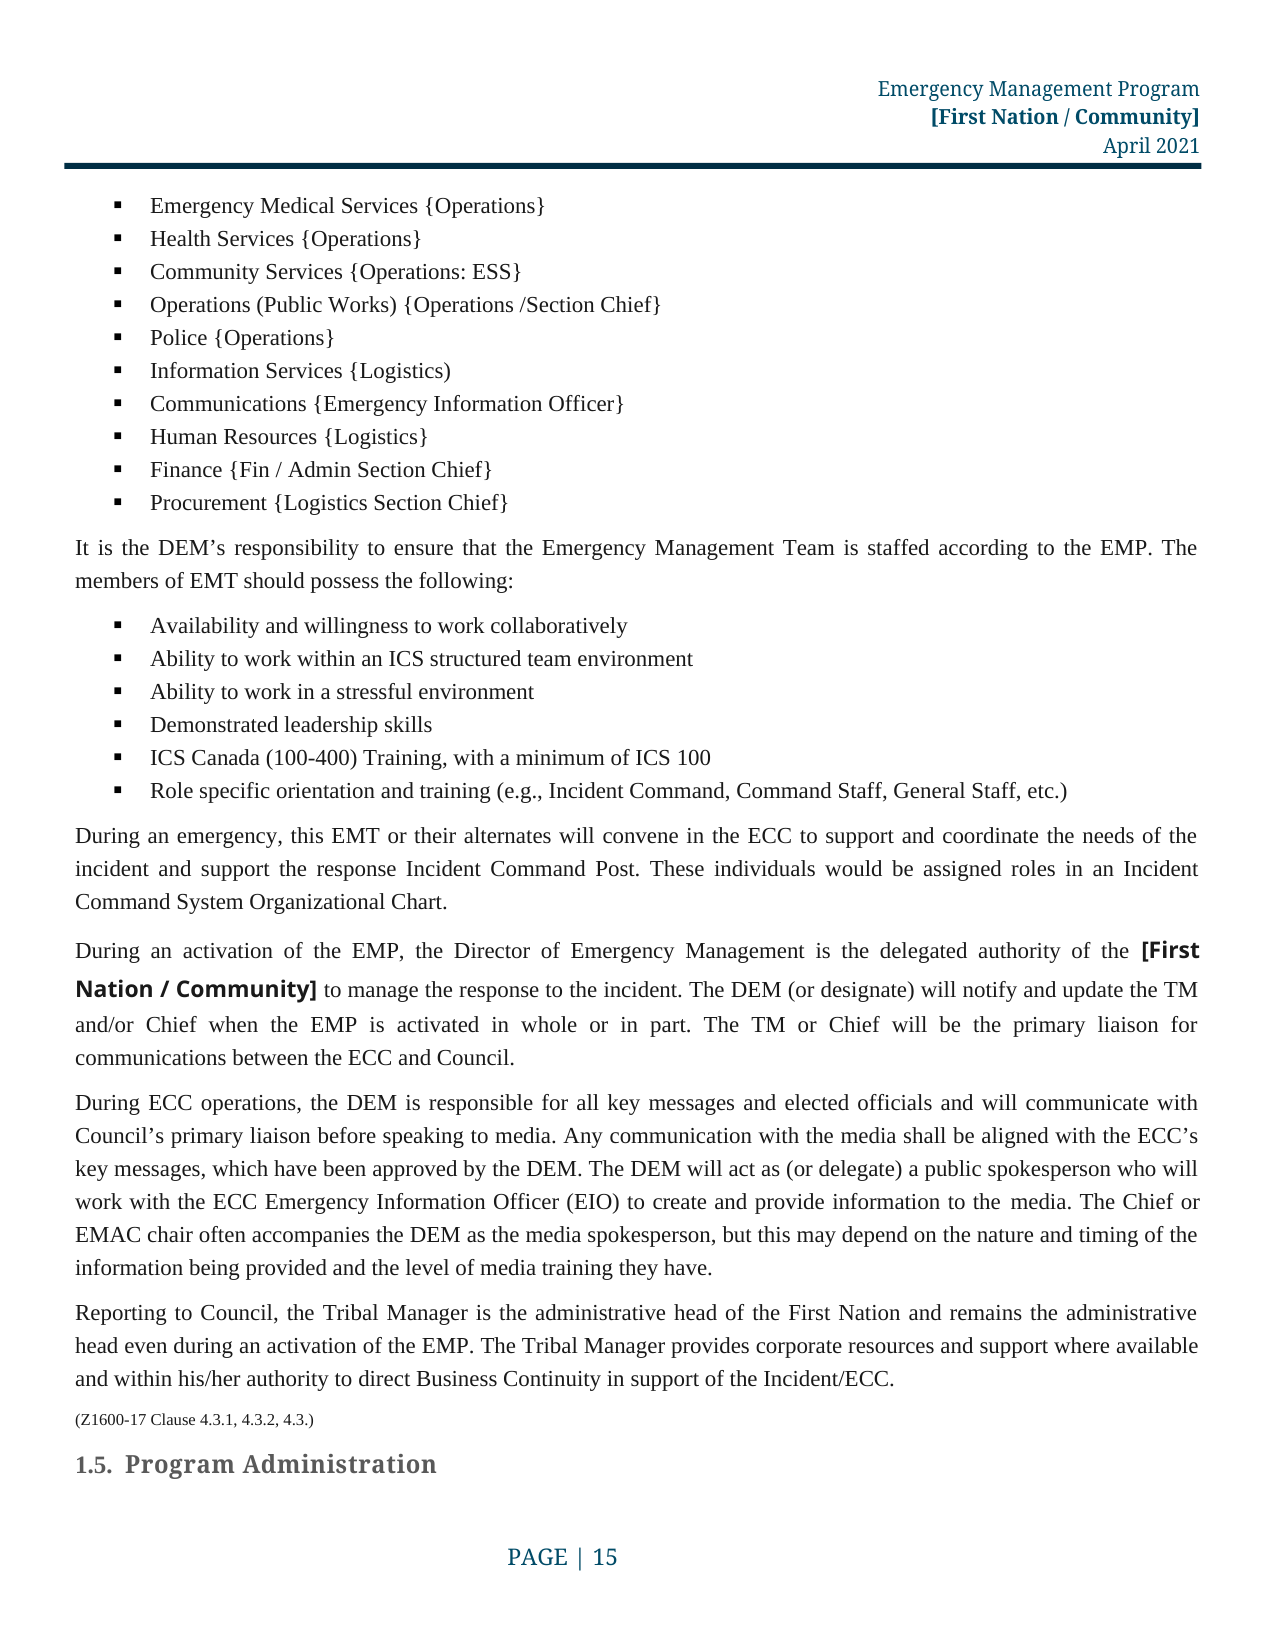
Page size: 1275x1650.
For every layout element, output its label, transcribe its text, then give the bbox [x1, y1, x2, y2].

list Human Resources {Logistics} [112, 423, 1200, 449]
text During ECC operations, the DEM is responsible for all key messages and elected officials and will communicate with Council’s primary liaison before speaking to media. Any communication with the media shall be aligned with the ECC’s key messages, which have been approved by the DEM. The DEM will act as (or delegate) a public spokesperson who will work with the ECC Emergency Information Officer (EIO) to create and provide information to the media. The Chief or EMAC chair often accompanies the DEM as the media spokesperson, but this may depend on the nature and timing of the information being provided and the level of media training they have. [75, 1089, 1200, 1280]
list Health Services {Operations} [112, 225, 1200, 252]
list Role specific orientation and training (e.g., Incident Command, Command Staff, General Staff, etc.) [112, 777, 1200, 803]
text (Z1600-17 Clause 4.3.1, 4.3.2, 4.3.) [75, 1410, 1200, 1429]
list Ability to work within an ICS structured team environment [112, 645, 1200, 672]
list Communications {Emergency Information Officer} [112, 390, 1200, 416]
text Reporting to Council, the Tribal Manager is the administrative head of the First Nation and remains the administrative head even during an activation of the EMP. The Tribal Manager provides corporate resources and support where available and within his/her authority to direct Business Continuity in support of the Incident/ECC. [75, 1299, 1200, 1391]
list Emergency Medical Services {Operations} [112, 192, 1200, 219]
list ICS Canada (100-400) Training, with a minimum of ICS 100 [112, 744, 1200, 771]
list Finance {Fin / Admin Section Chief} [112, 456, 1200, 482]
list Ability to work in a stressful environment [112, 678, 1200, 705]
text It is the DEM’s responsibility to ensure that the Emergency Management Team is staffed according to the EMP. The members of EMT should possess the following: [75, 534, 1200, 593]
list Community Services {Operations: ESS} [112, 258, 1200, 285]
subtitle Program Administration [75, 1447, 1200, 1481]
list Availability and willingness to work collaboratively [112, 612, 1200, 639]
list Police {Operations} [112, 324, 1200, 351]
list Procurement {Logistics Section Chief} [112, 489, 1200, 515]
text During an activation of the EMP, the Director of Emergency Management is the delegated authority of the [First Nation / Community] to manage the response to the incident. The DEM (or designate) will notify and update the TM and/or Chief when the EMP is activated in whole or in part. The TM or Chief will be the primary liaison for communications between the ECC and Council. [75, 934, 1200, 1070]
list Demonstrated leadership skills [112, 711, 1200, 738]
text During an emergency, this EMT or their alternates will convene in the ECC to support and coordinate the needs of the incident and support the response Incident Command Post. These individuals would be assigned roles in an Incident Command System Organizational Chart. [75, 822, 1200, 915]
list Information Services {Logistics) [112, 357, 1200, 383]
list Operations (Public Works) {Operations /Section Chief} [112, 291, 1200, 318]
